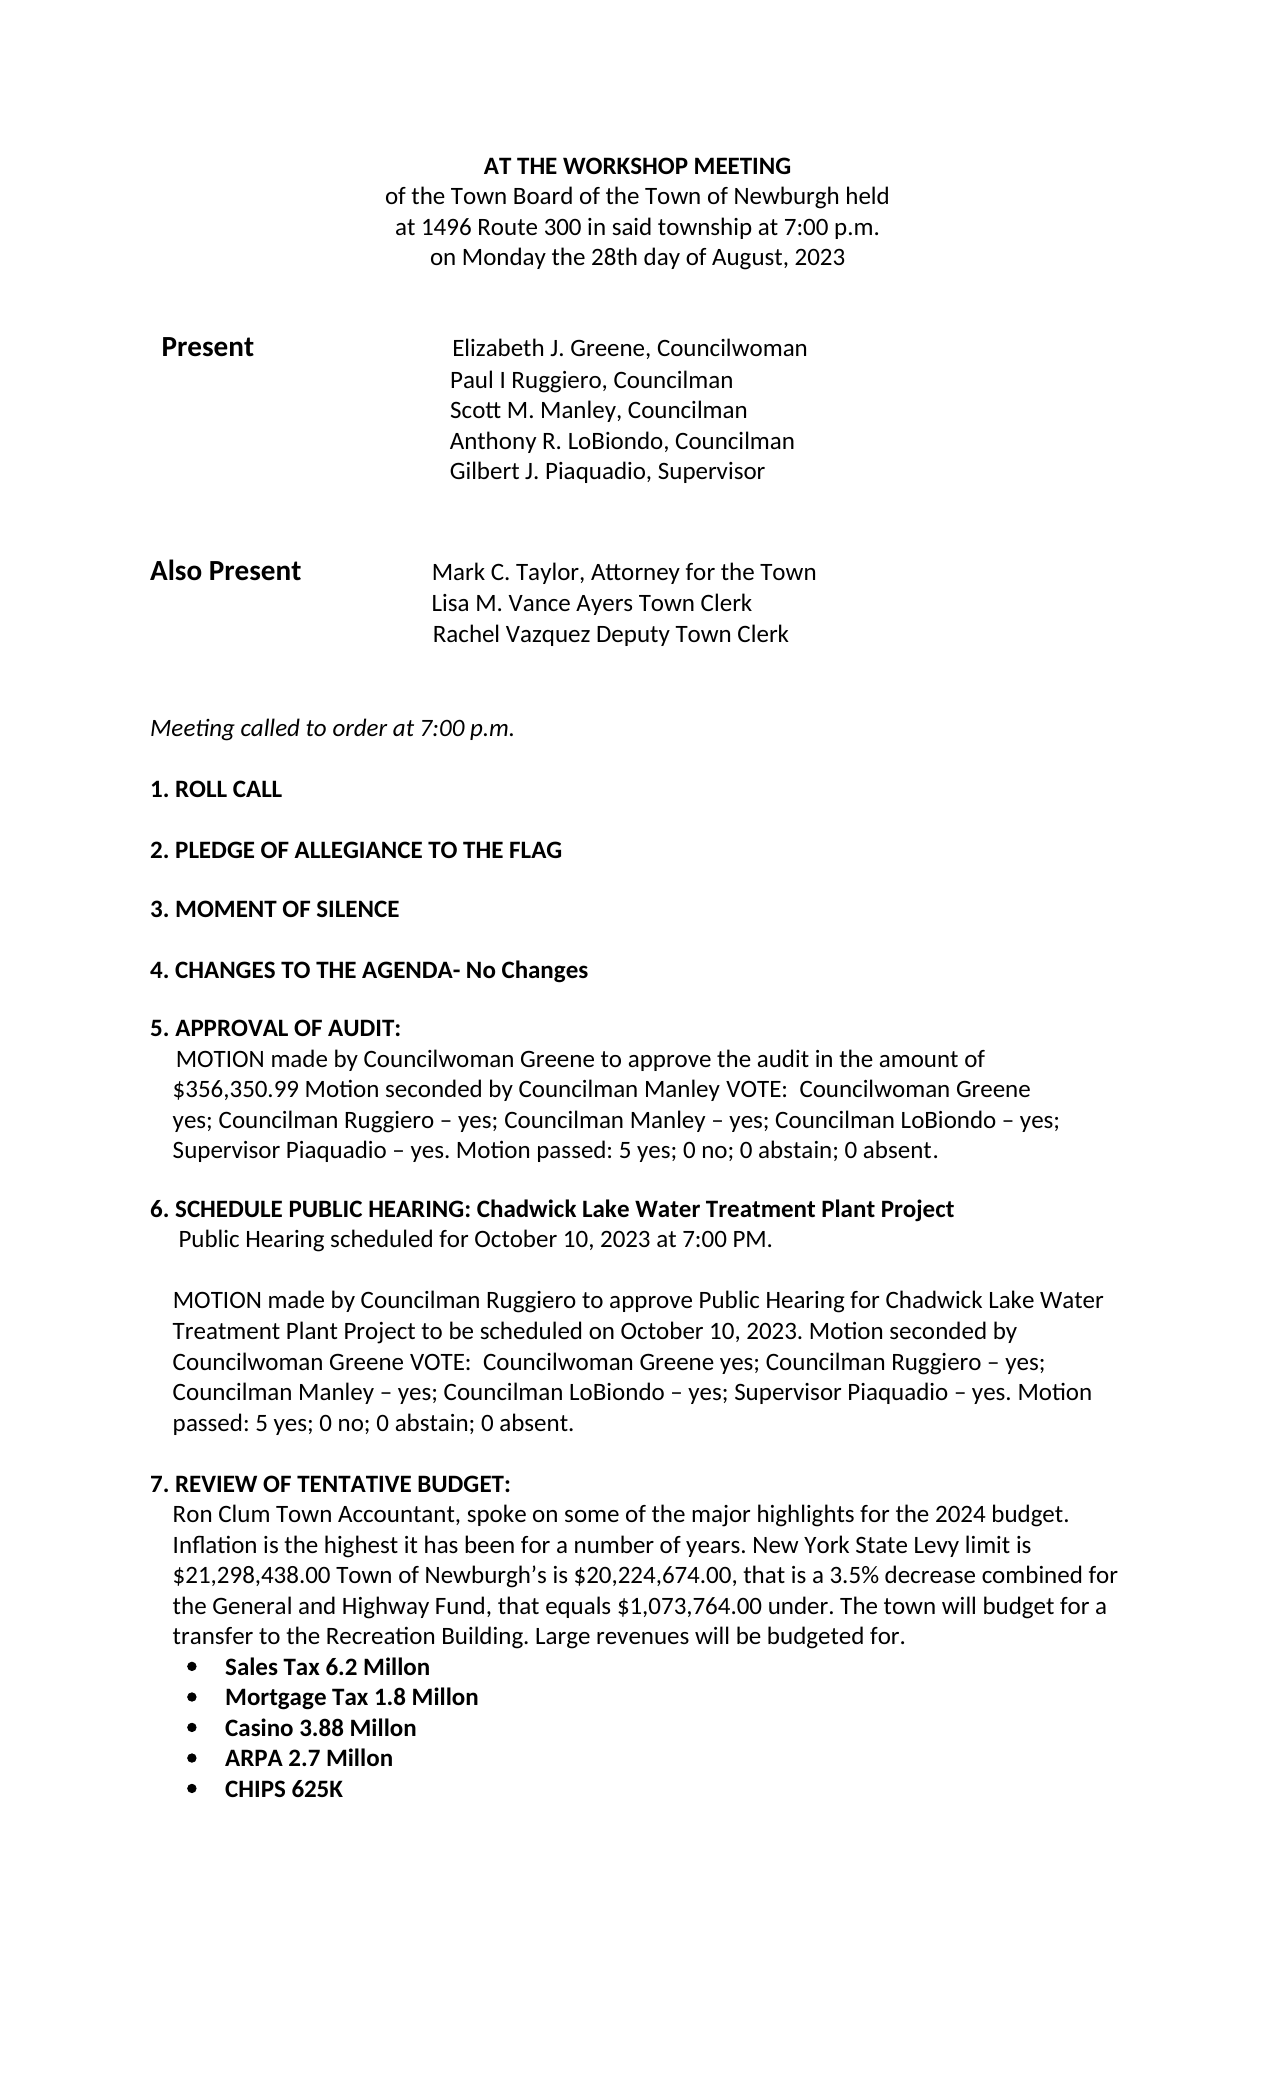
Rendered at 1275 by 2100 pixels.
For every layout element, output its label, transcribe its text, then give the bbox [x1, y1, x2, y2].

text Supervisor Piaquadio – yes. Motion passed: 5 yes; 0 no; 0 abstain; 0 absent. [150, 1134, 1125, 1165]
text Paul I Ruggiero, Councilman [150, 364, 1125, 394]
text Councilman Manley – yes; Councilman LoBiondo – yes; Supervisor Piaquadio – yes. Motion [150, 1376, 1125, 1407]
text Ron Clum Town Accountant, spoke on some of the major highlights for the 2024 budget. [150, 1498, 1125, 1529]
text $21,298,438.00 Town of Newburgh’s is $20,224,674.00, that is a 3.5% decrease combined for [150, 1559, 1125, 1590]
text AT THE WORKSHOP MEETING [150, 150, 1125, 181]
text Meeting called to order at 7:00 p.m. [150, 712, 1125, 743]
text $356,350.99 Motion seconded by Councilman Manley VOTE: Councilwoman Greene [150, 1073, 1125, 1104]
list CHIPS 625K [187, 1773, 1125, 1803]
text yes; Councilman Ruggiero – yes; Councilman Manley – yes; Councilman LoBiondo – yes; [150, 1104, 1125, 1134]
text 2. PLEDGE OF ALLEGIANCE TO THE FLAG [150, 834, 1125, 865]
text 5. APPROVAL OF AUDIT: [150, 1012, 1125, 1043]
text MOTION made by Councilwoman Greene to approve the audit in the amount of [150, 1043, 1125, 1073]
text Treatment Plant Project to be scheduled on October 10, 2023. Motion seconded by [150, 1315, 1125, 1346]
list ARPA 2.7 Millon [187, 1742, 1125, 1773]
text Anthony R. LoBiondo, Councilman [150, 425, 1125, 455]
text Gilbert J. Piaquadio, Supervisor [150, 455, 1125, 486]
text of the Town Board of the Town of Newburgh held [150, 181, 1125, 211]
text Rachel Vazquez Deputy Town Clerk [150, 618, 1125, 649]
text 6. SCHEDULE PUBLIC HEARING: Chadwick Lake Water Treatment Plant Project [150, 1193, 1125, 1224]
text MOTION made by Councilman Ruggiero to approve Public Hearing for Chadwick Lake Water [150, 1285, 1125, 1315]
text Scott M. Manley, Councilman [150, 394, 1125, 425]
text Public Hearing scheduled for October 10, 2023 at 7:00 PM. [150, 1224, 1125, 1254]
text Present Elizabeth J. Greene, Councilwoman [150, 328, 1125, 364]
text Lisa M. Vance Ayers Town Clerk [150, 588, 1125, 618]
text at 1496 Route 300 in said township at 7:00 p.m. [150, 211, 1125, 242]
text the General and Highway Fund, that equals $1,073,764.00 under. The town will budget for a [150, 1590, 1125, 1620]
list Sales Tax 6.2 Millon [187, 1651, 1125, 1681]
text transfer to the Recreation Building. Large revenues will be budgeted for. [150, 1620, 1125, 1651]
text 1. ROLL CALL [150, 773, 1125, 804]
text Councilwoman Greene VOTE: Councilwoman Greene yes; Councilman Ruggiero – yes; [150, 1346, 1125, 1376]
list Casino 3.88 Millon [187, 1712, 1125, 1742]
text on Monday the 28th day of August, 2023 [150, 242, 1125, 272]
text Inflation is the highest it has been for a number of years. New York State Levy limit is [150, 1529, 1125, 1559]
text 7. REVIEW OF TENTATIVE BUDGET: [150, 1468, 1125, 1498]
text passed: 5 yes; 0 no; 0 abstain; 0 absent. [150, 1407, 1125, 1437]
list Mortgage Tax 1.8 Millon [187, 1681, 1125, 1712]
text 4. CHANGES TO THE AGENDA- No Changes [150, 954, 1125, 984]
text Also Present Mark C. Taylor, Attorney for the Town [150, 552, 1125, 588]
text 3. MOMENT OF SILENCE [150, 893, 1125, 923]
